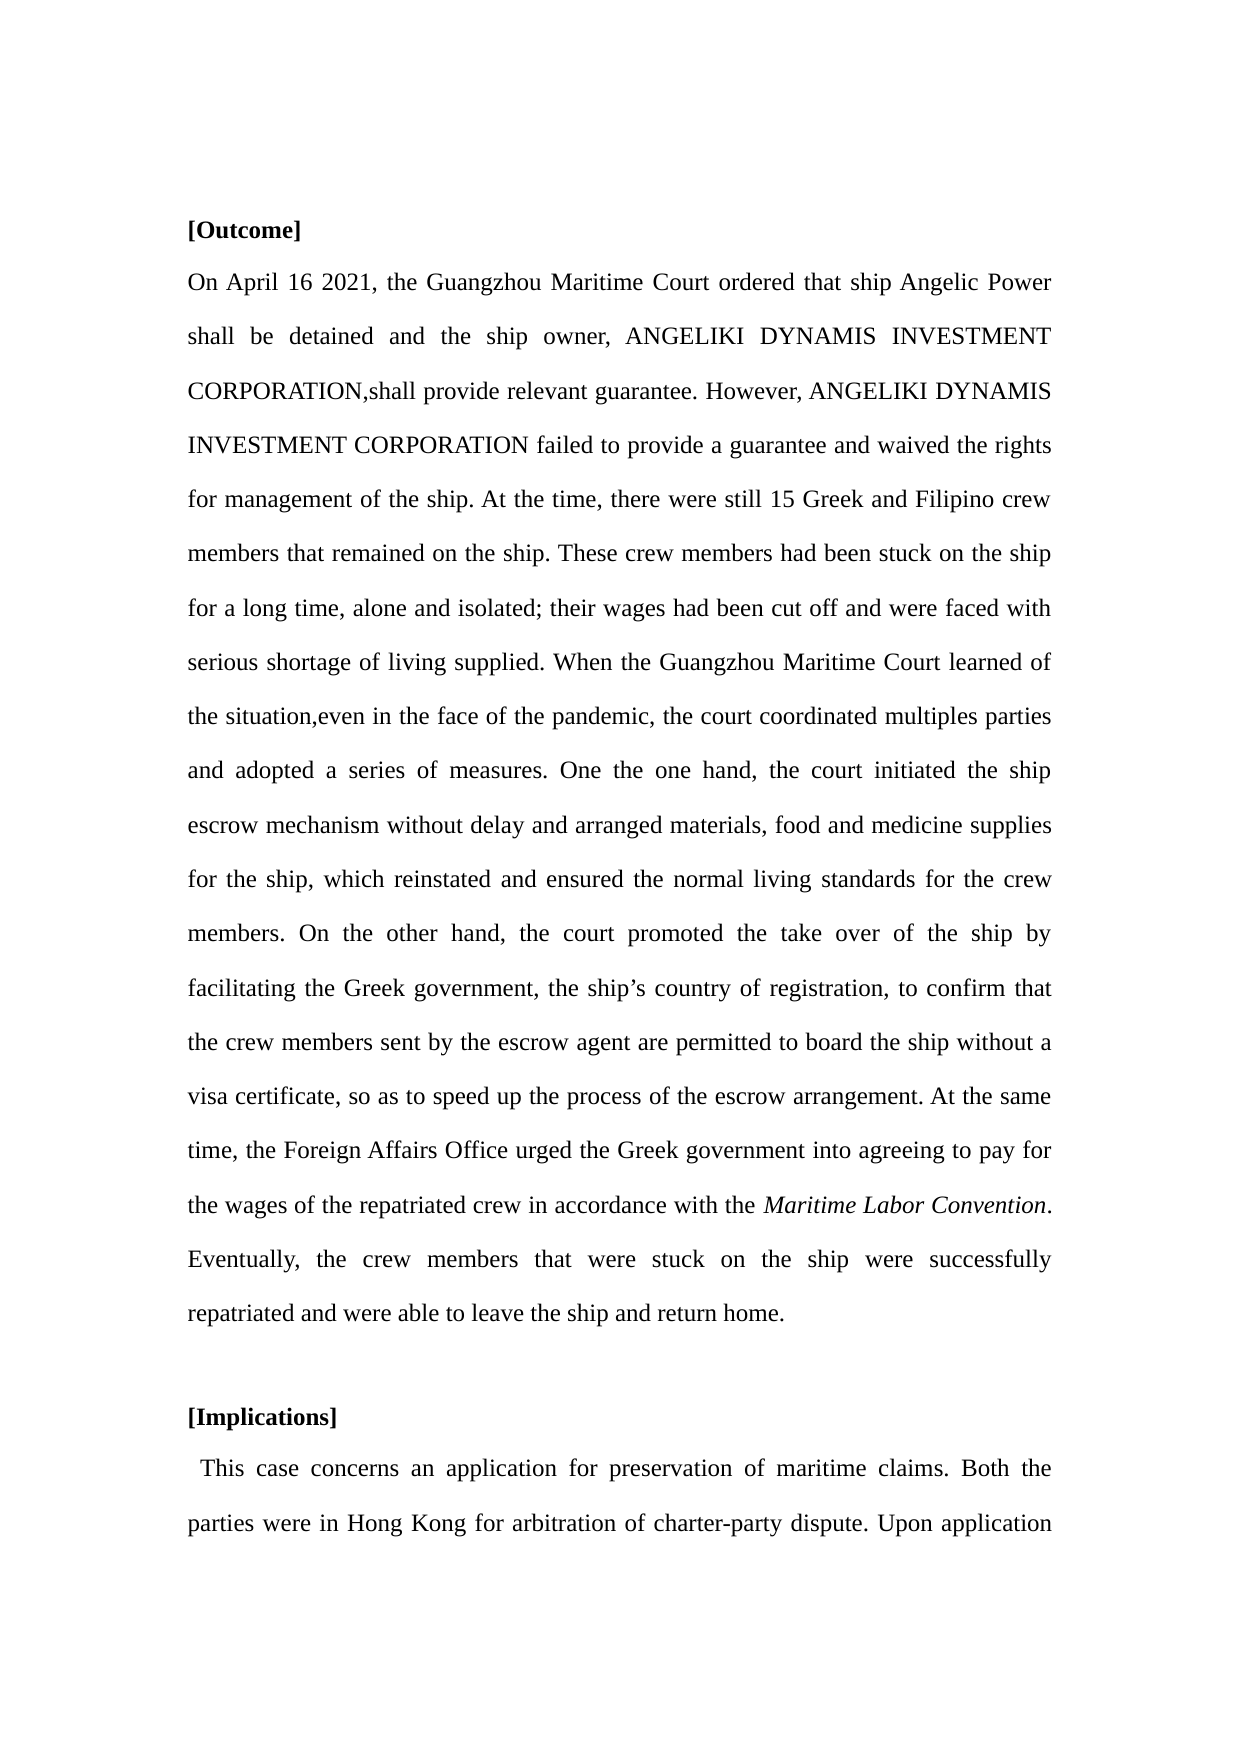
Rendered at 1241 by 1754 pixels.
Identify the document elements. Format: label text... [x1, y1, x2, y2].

text [Outcome] [187, 214, 1053, 246]
text On April 16 2021, the Guangzhou Maritime Court ordered that ship Angelic Power shall be detained and the ship owner, ANGELIKI DYNAMIS INVESTMENT CORPORATION,shall provide relevant guarantee. However, ANGELIKI DYNAMIS INVESTMENT CORPORATION failed to provide a guarantee and waived the rights for management of the ship. At the time, there were still 15 Greek and Filipino crew members that remained on the ship. These crew members had been stuck on the ship for a long time, alone and isolated; their wages had been cut off and were faced with serious shortage of living supplied. When the Guangzhou Maritime Court learned of the situation,even in the face of the pandemic, the court coordinated multiples parties and adopted a series of measures. One the one hand, the court initiated the ship escrow mechanism without delay and arranged materials, food and medicine supplies for the ship, which reinstated and ensured the normal living standards for the crew members. On the other hand, the court promoted the take over of the ship by facilitating the Greek government, the ship’s country of registration, to confirm that the crew members sent by the escrow agent are permitted to board the ship without a visa certificate, so as to speed up the process of the escrow arrangement. At the same time, the Foreign Affairs Office urged the Greek government into agreeing to pay for the wages of the repatriated crew in accordance with the Maritime Labor Convention. Eventually, the crew members that were stuck on the ship were successfully repatriated and were able to leave the ship and return home. [187, 265, 1053, 1329]
text [Implications] [187, 1400, 1053, 1432]
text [187, 1451, 1053, 1538]
